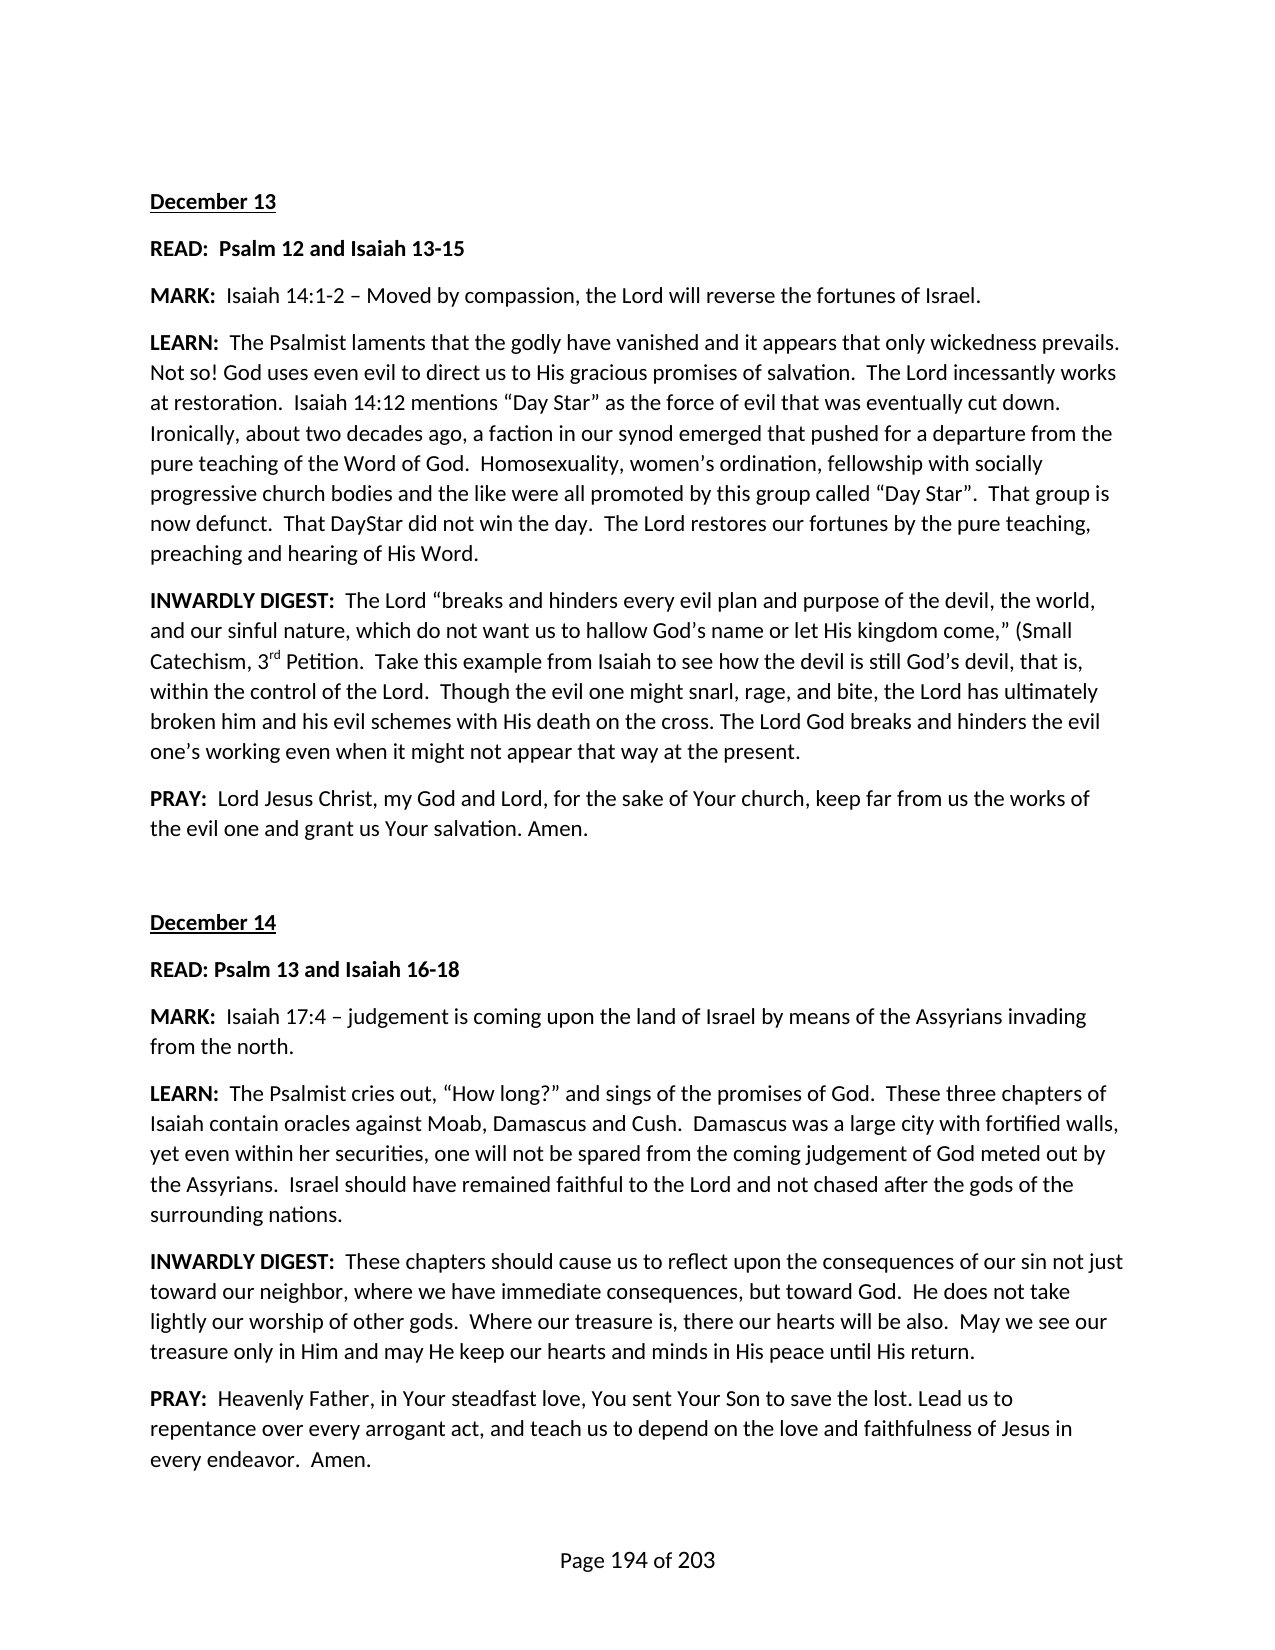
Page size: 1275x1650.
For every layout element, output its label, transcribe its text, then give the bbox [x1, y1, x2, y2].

text READ: Psalm 13 and Isaiah 16-18 [150, 955, 1125, 983]
text PRAY: Lord Jesus Christ, my God and Lord, for the sake of Your church, keep far from us the works of the evil one and grant us Your salvation. Amen. [150, 784, 1125, 843]
text MARK: Isaiah 14:1-2 – Moved by compassion, the Lord will reverse the fortunes of Israel. [150, 281, 1125, 309]
text INWARDLY DIGEST: These chapters should cause us to reflect upon the consequences of our sin not just toward our neighbor, where we have immediate consequences, but toward God. He does not take lightly our worship of other gods. Where our treasure is, there our hearts will be also. May we see our treasure only in Him and may He keep our hearts and minds in His peace until His return. [150, 1247, 1125, 1366]
text MARK: Isaiah 17:4 – judgement is coming upon the land of Israel by means of the Assyrians invading from the north. [150, 1002, 1125, 1060]
text LEARN: The Psalmist cries out, “How long?” and sings of the promises of God. These three chapters of Isaiah contain oracles against Moab, Damascus and Cush. Damascus was a large city with fortified walls, yet even within her securities, one will not be spared from the coming judgement of God meted out by the Assyrians. Israel should have remained faithful to the Lord and not chased after the gods of the surrounding nations. [150, 1079, 1125, 1228]
text December 13 [150, 187, 1125, 216]
text INWARDLY DIGEST: The Lord “breaks and hinders every evil plan and purpose of the devil, the world, and our sinful nature, which do not want us to hallow God’s name or let His kingdom come,” (Small Catechism, 3rd Petition. Take this example from Isaiah to see how the devil is still God’s devil, that is, within the control of the Lord. Though the evil one might snarl, rage, and bite, the Lord has ultimately broken him and his evil schemes with His death on the cross. The Lord God breaks and hinders the evil one’s working even when it might not appear that way at the present. [150, 586, 1125, 766]
text PRAY: Heavenly Father, in Your steadfast love, You sent Your Son to save the lost. Lead us to repentance over every arrogant act, and teach us to depend on the love and faithfulness of Jesus in every endeavor. Amen. [150, 1384, 1125, 1473]
text READ: Psalm 12 and Isaiah 13-15 [150, 234, 1125, 262]
text LEARN: The Psalmist laments that the godly have vanished and it appears that only wickedness prevails. Not so! God uses even evil to direct us to His gracious promises of salvation. The Lord incessantly works at restoration. Isaiah 14:12 mentions “Day Star” as the force of evil that was eventually cut down. Ironically, about two decades ago, a faction in our synod emerged that pushed for a departure from the pure teaching of the Word of God. Homosexuality, women’s ordination, fellowship with socially progressive church bodies and the like were all promoted by this group called “Day Star”. That group is now defunct. That DayStar did not win the day. The Lord restores our fortunes by the pure teaching, preaching and hearing of His Word. [150, 328, 1125, 568]
text December 14 [150, 908, 1125, 936]
